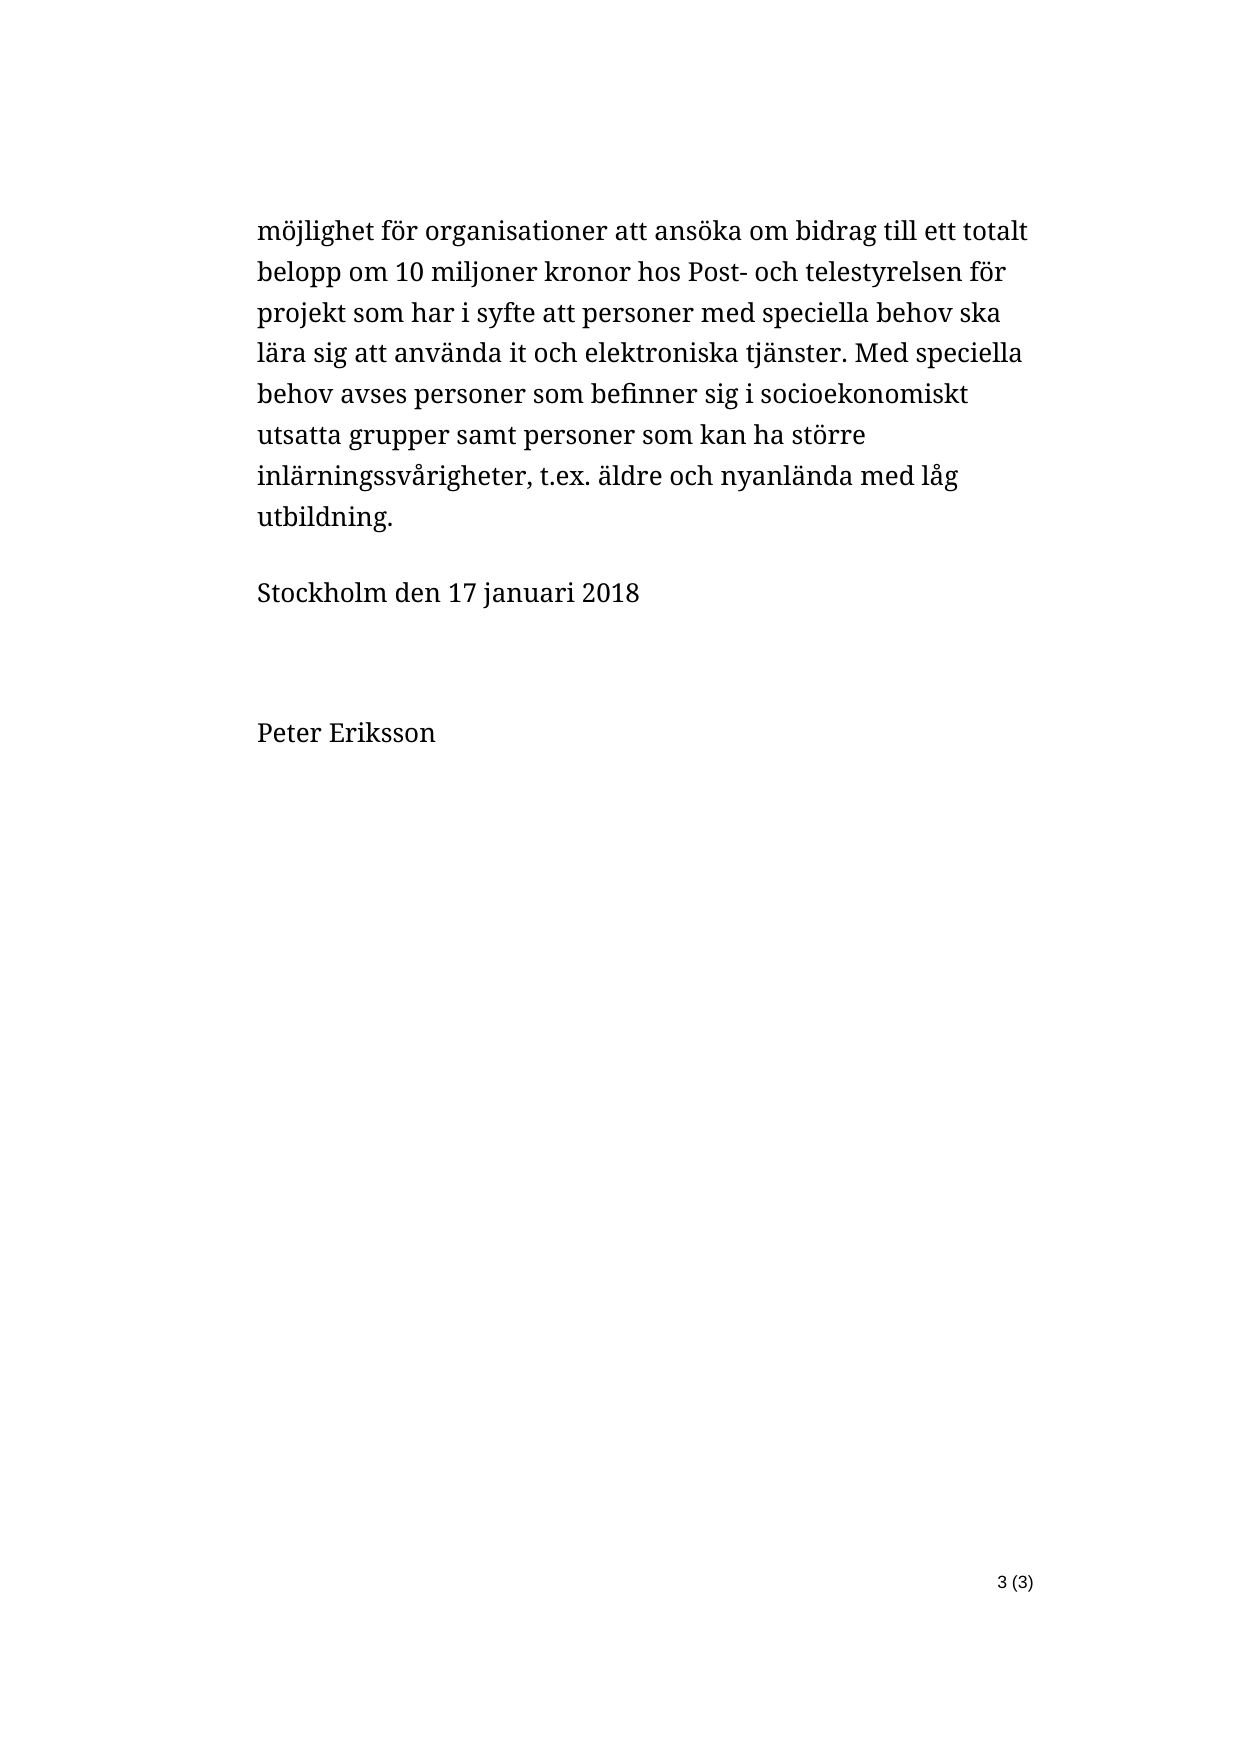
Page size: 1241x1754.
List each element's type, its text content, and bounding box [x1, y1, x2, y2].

text Stockholm den [257, 575, 1033, 610]
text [257, 213, 1033, 534]
text Peter Eriksson [257, 715, 1033, 750]
